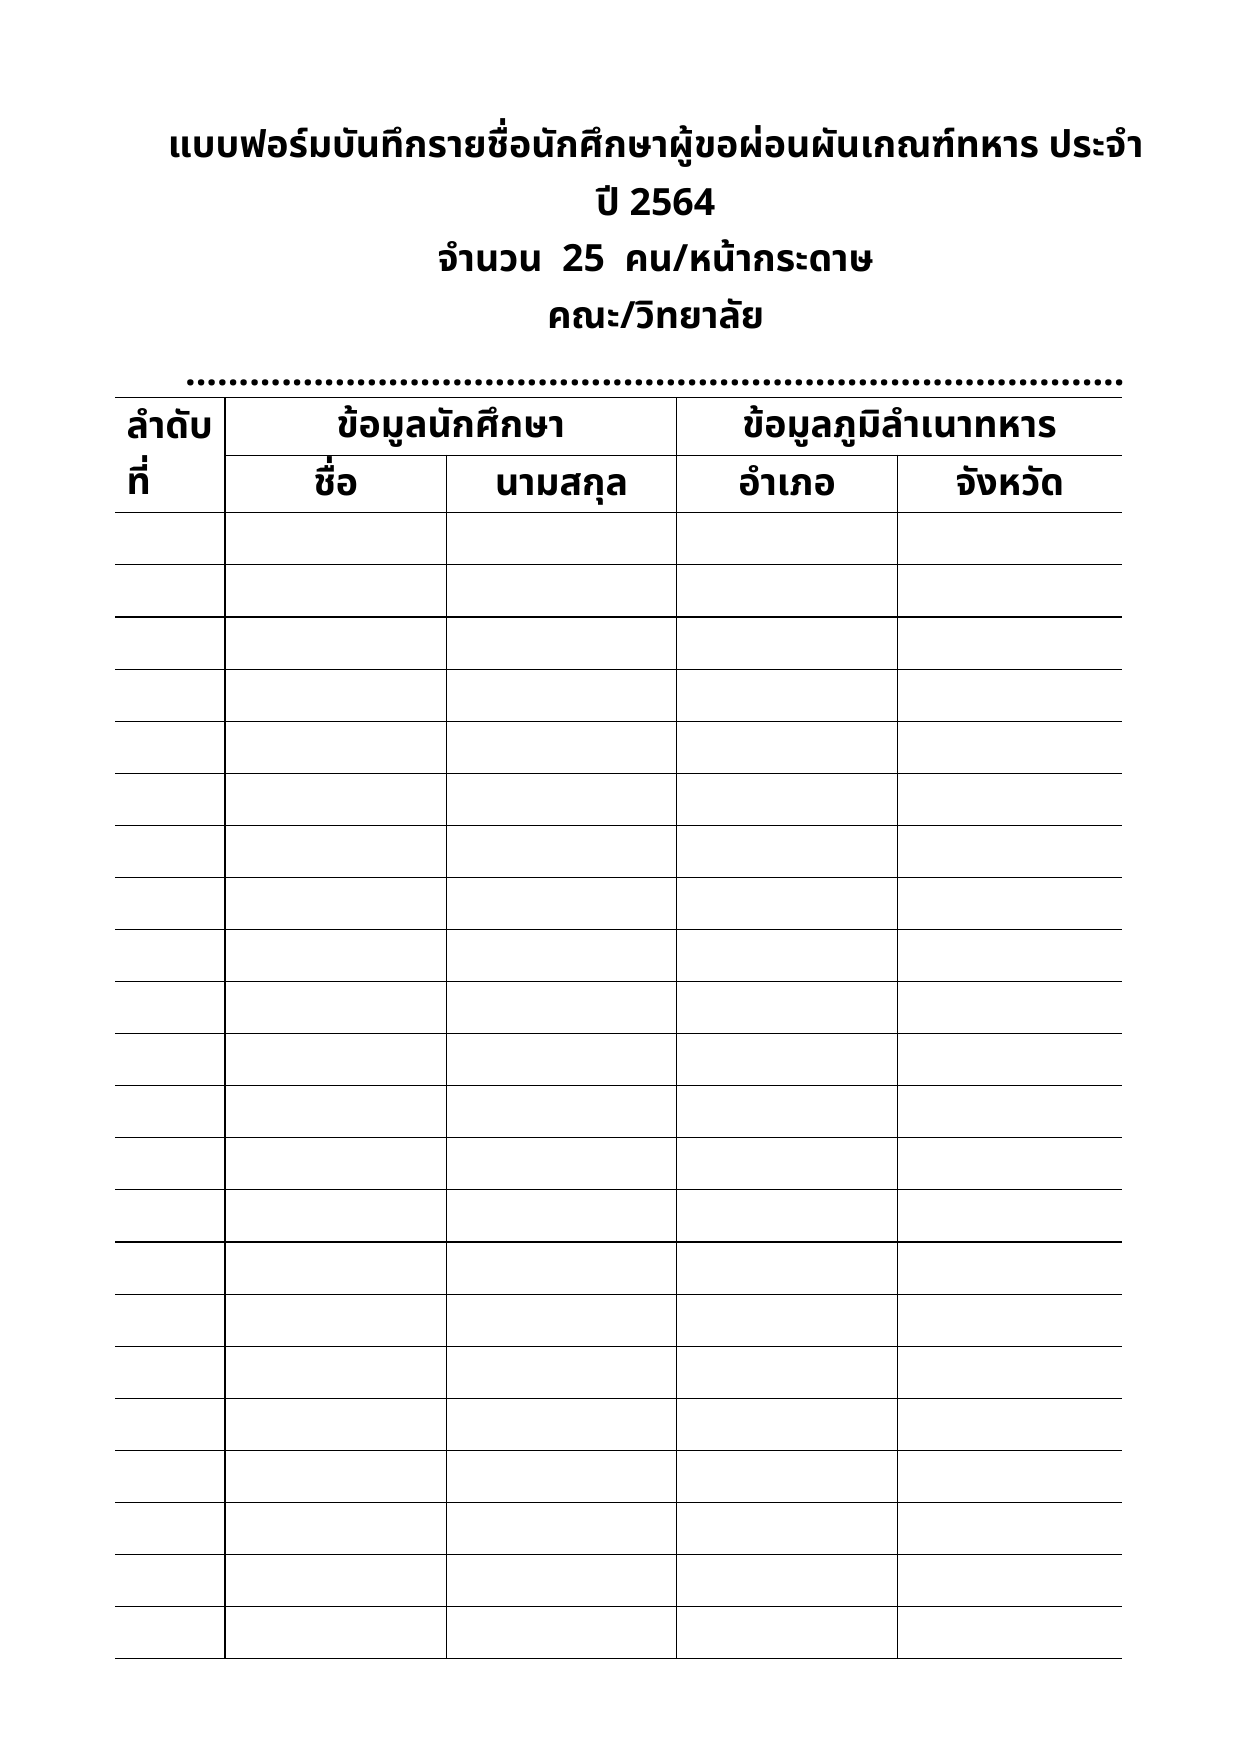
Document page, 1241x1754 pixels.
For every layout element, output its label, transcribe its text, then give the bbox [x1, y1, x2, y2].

table_cell [226, 1243, 446, 1293]
table_cell [115, 982, 224, 1033]
table_cell [677, 930, 897, 981]
table_cell [115, 513, 224, 564]
table_cell [115, 1555, 224, 1606]
table_cell [447, 670, 676, 721]
table_cell [677, 618, 897, 668]
table_header ข้อมูลภูมิลำเนาทหาร [677, 398, 1122, 454]
table_cell [226, 774, 446, 825]
table_cell [447, 1295, 676, 1346]
table_cell [115, 1086, 224, 1137]
table_cell [898, 1555, 1122, 1606]
table_cell [898, 982, 1122, 1033]
table_cell [898, 1451, 1122, 1502]
table_cell [677, 565, 897, 616]
table_cell [447, 826, 676, 877]
table_cell [226, 1399, 446, 1450]
table_cell [898, 878, 1122, 929]
table_cell [115, 1399, 224, 1450]
text แบบฟอร์มบันทึกรายชื่อนักศึกษาผู้ขอผ่อนผันเกณฑ์ทหาร ประจำปี 2564 [159, 118, 1152, 232]
table_cell [898, 1347, 1122, 1398]
table_cell [447, 982, 676, 1033]
table_cell [115, 1243, 224, 1293]
table_cell [226, 1347, 446, 1398]
table_cell [226, 878, 446, 929]
table_cell [115, 1451, 224, 1502]
table_cell [447, 513, 676, 564]
table_cell [677, 722, 897, 773]
table_cell [115, 1607, 224, 1658]
table_cell [677, 826, 897, 877]
table_cell [898, 1034, 1122, 1085]
table_cell [115, 930, 224, 981]
table_cell [226, 982, 446, 1033]
table_cell [115, 826, 224, 877]
table_cell [447, 1190, 676, 1241]
table_cell [447, 930, 676, 981]
table_cell [447, 1451, 676, 1502]
table_cell [226, 513, 446, 564]
table_cell [226, 1503, 446, 1554]
table_cell [115, 670, 224, 721]
table_cell [898, 565, 1122, 616]
table_cell [115, 1347, 224, 1398]
table_cell [677, 1295, 897, 1346]
table_cell [447, 565, 676, 616]
table_cell [447, 1607, 676, 1658]
table_cell [898, 1138, 1122, 1189]
table_cell [898, 1295, 1122, 1346]
table_cell [115, 1138, 224, 1189]
table_cell [115, 774, 224, 825]
table_cell [898, 513, 1122, 564]
table_cell [677, 1086, 897, 1137]
table_cell [447, 774, 676, 825]
table_cell [677, 1034, 897, 1085]
table_cell [677, 1138, 897, 1189]
table_cell [677, 774, 897, 825]
table_cell [447, 1347, 676, 1398]
table_cell [226, 1190, 446, 1241]
table_cell [447, 722, 676, 773]
table_cell [447, 1086, 676, 1137]
table_cell [115, 878, 224, 929]
table_cell [226, 1295, 446, 1346]
table_cell [115, 1034, 224, 1085]
table_cell นามสกุล [447, 456, 676, 512]
table_cell [898, 826, 1122, 877]
table_cell [447, 1555, 676, 1606]
table_cell [447, 878, 676, 929]
table_cell [226, 618, 446, 668]
table_cell [115, 1190, 224, 1241]
table_cell [898, 670, 1122, 721]
table_header ข้อมูลนักศึกษา [226, 398, 676, 454]
table_cell [677, 1190, 897, 1241]
table_cell [898, 1607, 1122, 1658]
table_cell [677, 1451, 897, 1502]
table_cell [898, 774, 1122, 825]
table_cell [677, 513, 897, 564]
table_cell [898, 1503, 1122, 1554]
table_cell [115, 565, 224, 616]
table_header ลำดับที่ [115, 398, 224, 512]
table_cell [898, 618, 1122, 668]
table_cell [898, 1086, 1122, 1137]
table_cell [447, 1399, 676, 1450]
table_cell [226, 670, 446, 721]
table_cell [226, 826, 446, 877]
table_cell [115, 1295, 224, 1346]
table_cell [226, 1138, 446, 1189]
table_cell [677, 1607, 897, 1658]
text คณะ/วิทยาลัย ........................................................................................ [159, 289, 1152, 397]
table_cell ชื่อ [226, 456, 446, 512]
table_cell [447, 618, 676, 668]
table_cell [447, 1503, 676, 1554]
table_cell [447, 1138, 676, 1189]
table_cell [226, 1034, 446, 1085]
table_cell [226, 1451, 446, 1502]
table_cell [447, 1034, 676, 1085]
table_cell [226, 722, 446, 773]
table_cell [226, 1086, 446, 1137]
table_cell [115, 1503, 224, 1554]
table_cell [447, 1243, 676, 1293]
table_cell [898, 1243, 1122, 1293]
table_cell [677, 1243, 897, 1293]
table_cell [677, 1555, 897, 1606]
table_cell [677, 982, 897, 1033]
text จำนวน 25 คน/หน้ากระดาษ [159, 232, 1152, 289]
table_cell [898, 722, 1122, 773]
table_cell [898, 1399, 1122, 1450]
table_cell [115, 618, 224, 668]
table_cell [677, 1399, 897, 1450]
table_cell จังหวัด [898, 456, 1122, 512]
table_cell [226, 1555, 446, 1606]
table_cell [677, 1503, 897, 1554]
table_cell [226, 565, 446, 616]
table_cell [677, 670, 897, 721]
table_cell [115, 722, 224, 773]
table_cell [898, 930, 1122, 981]
table_cell [226, 1607, 446, 1658]
table_cell [898, 1190, 1122, 1241]
table_cell อำเภอ [677, 456, 897, 512]
table_cell [677, 878, 897, 929]
table_cell [226, 930, 446, 981]
table_cell [677, 1347, 897, 1398]
